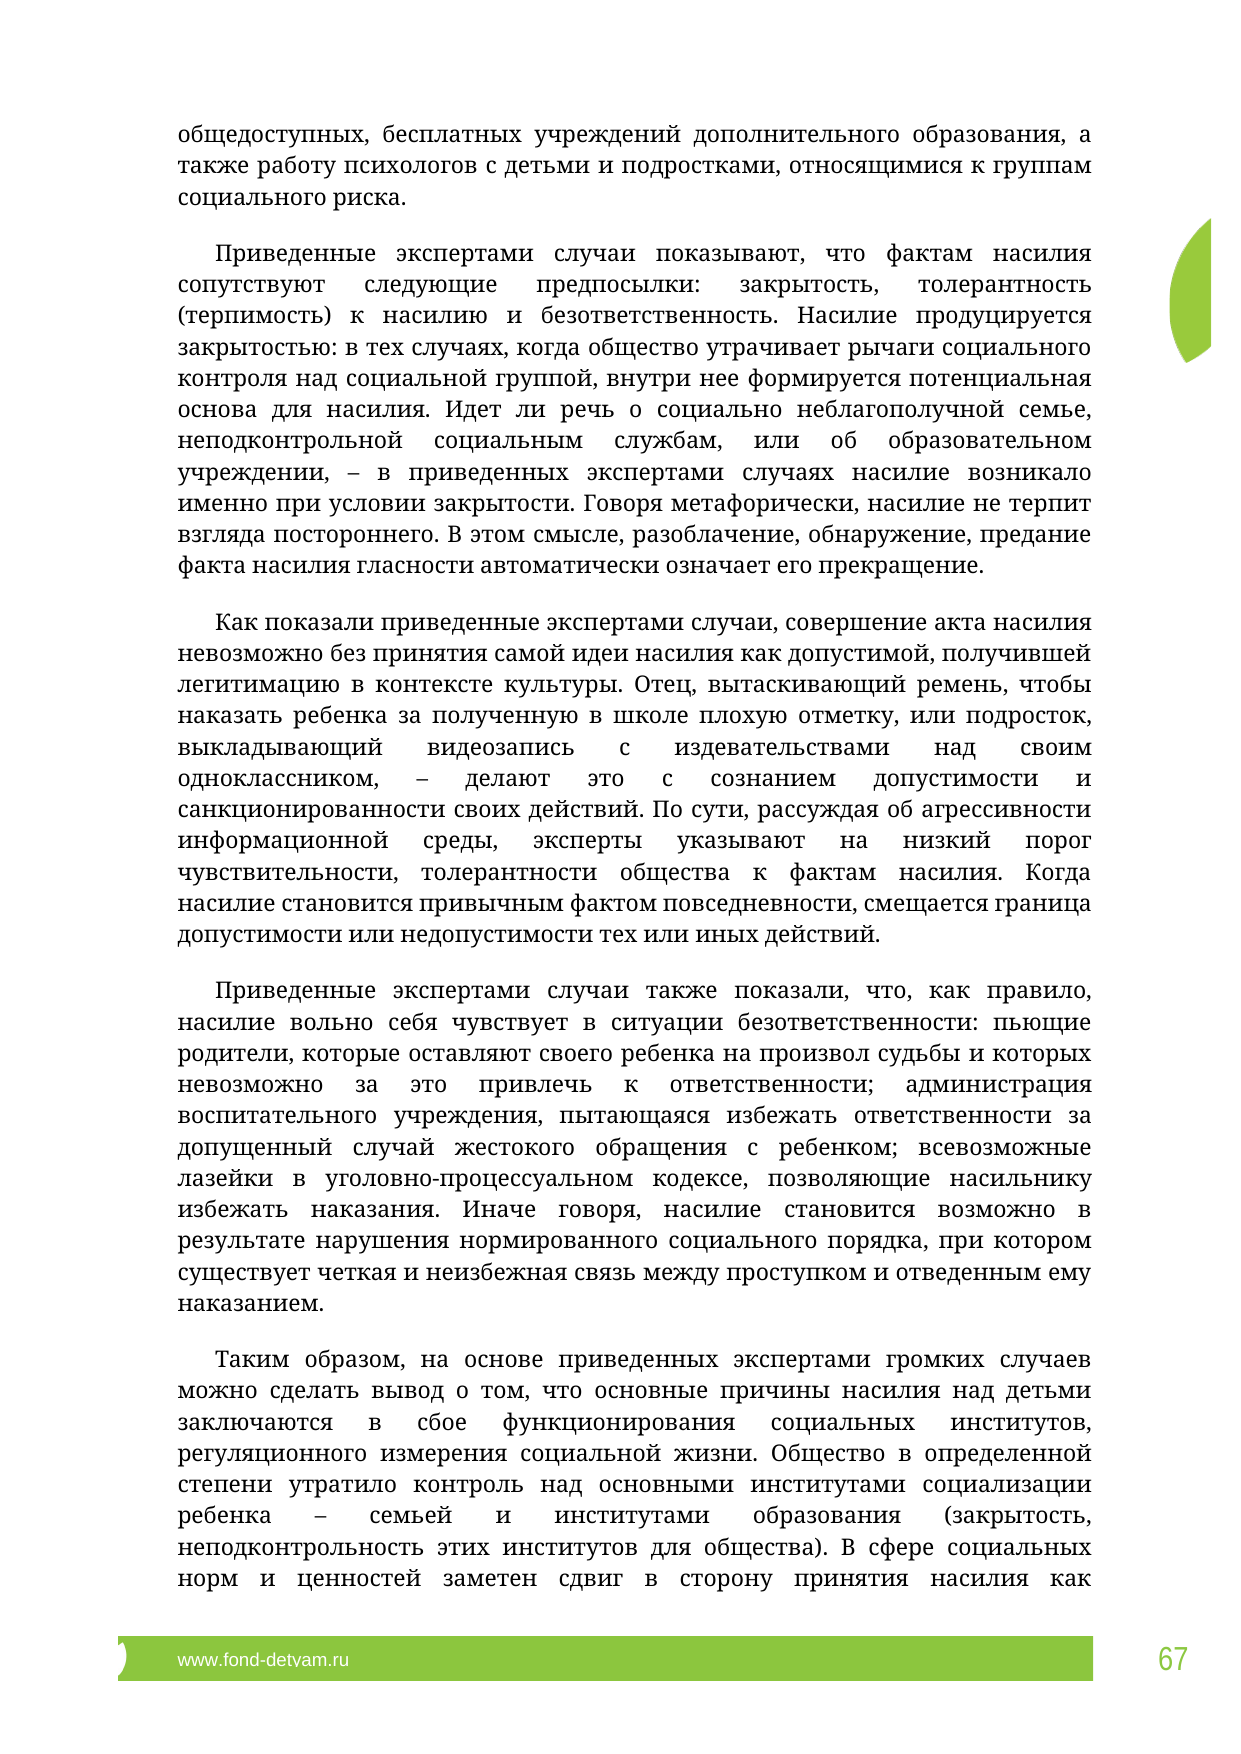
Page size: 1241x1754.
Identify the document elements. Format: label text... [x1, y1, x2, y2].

text Приведенные экспертами случаи показывают, что фактам насилия сопутствуют следующие предпосылки: закрытость, толерантность (терпимость) к насилию и безответственность. Насилие продуцируется закрытостью: в тех случаях, когда общество утрачивает рычаги социального контроля над социальной группой, внутри нее формируется потенциальная основа для насилия. Идет ли речь о социально неблагополучной семье, неподконтрольной социальным службам, или об образовательном учреждении, – в приведенных экспертами случаях насилие возникало именно при условии закрытости. Говоря метафорически, насилие не терпит взгляда постороннего. В этом смысле, разоблачение, обнаружение, предание факта насилия гласности автоматически означает его прекращение. [177, 237, 1092, 581]
picture [1169, 218, 1212, 363]
picture [118, 1636, 1094, 1681]
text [177, 1343, 1092, 1593]
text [177, 118, 1092, 212]
text Как показали приведенные экспертами случаи, совершение акта насилия невозможно без принятия самой идеи насилия как допустимой, получившей легитимацию в контексте культуры. Отец, вытаскивающий ремень, чтобы наказать ребенка за полученную в школе плохую отметку, или подросток, выкладывающий видеозапись с издевательствами над своим одноклассником, – делают это с сознанием допустимости и санкционированности своих действий. По сути, рассуждая об агрессивности информационной среды, эксперты указывают на низкий порог чувствительности, толерантности общества к фактам насилия. Когда насилие становится привычным фактом повседневности, смещается граница допустимости или недопустимости тех или иных действий. [177, 606, 1092, 949]
text Приведенные экспертами случаи также показали, что, как правило, насилие вольно себя чувствует в ситуации безответственности: пьющие родители, которые оставляют своего ребенка на произвол судьбы и которых невозможно за это привлечь к ответственности; администрация воспитательного учреждения, пытающаяся избежать ответственности за допущенный случай жестокого обращения с ребенком; всевозможные лазейки в уголовно-процессуальном кодексе, позволяющие насильнику избежать наказания. Иначе говоря, насилие становится возможно в результате нарушения нормированного социального порядка, при котором существует четкая и неизбежная связь между проступком и отведенным ему наказанием. [177, 974, 1092, 1318]
